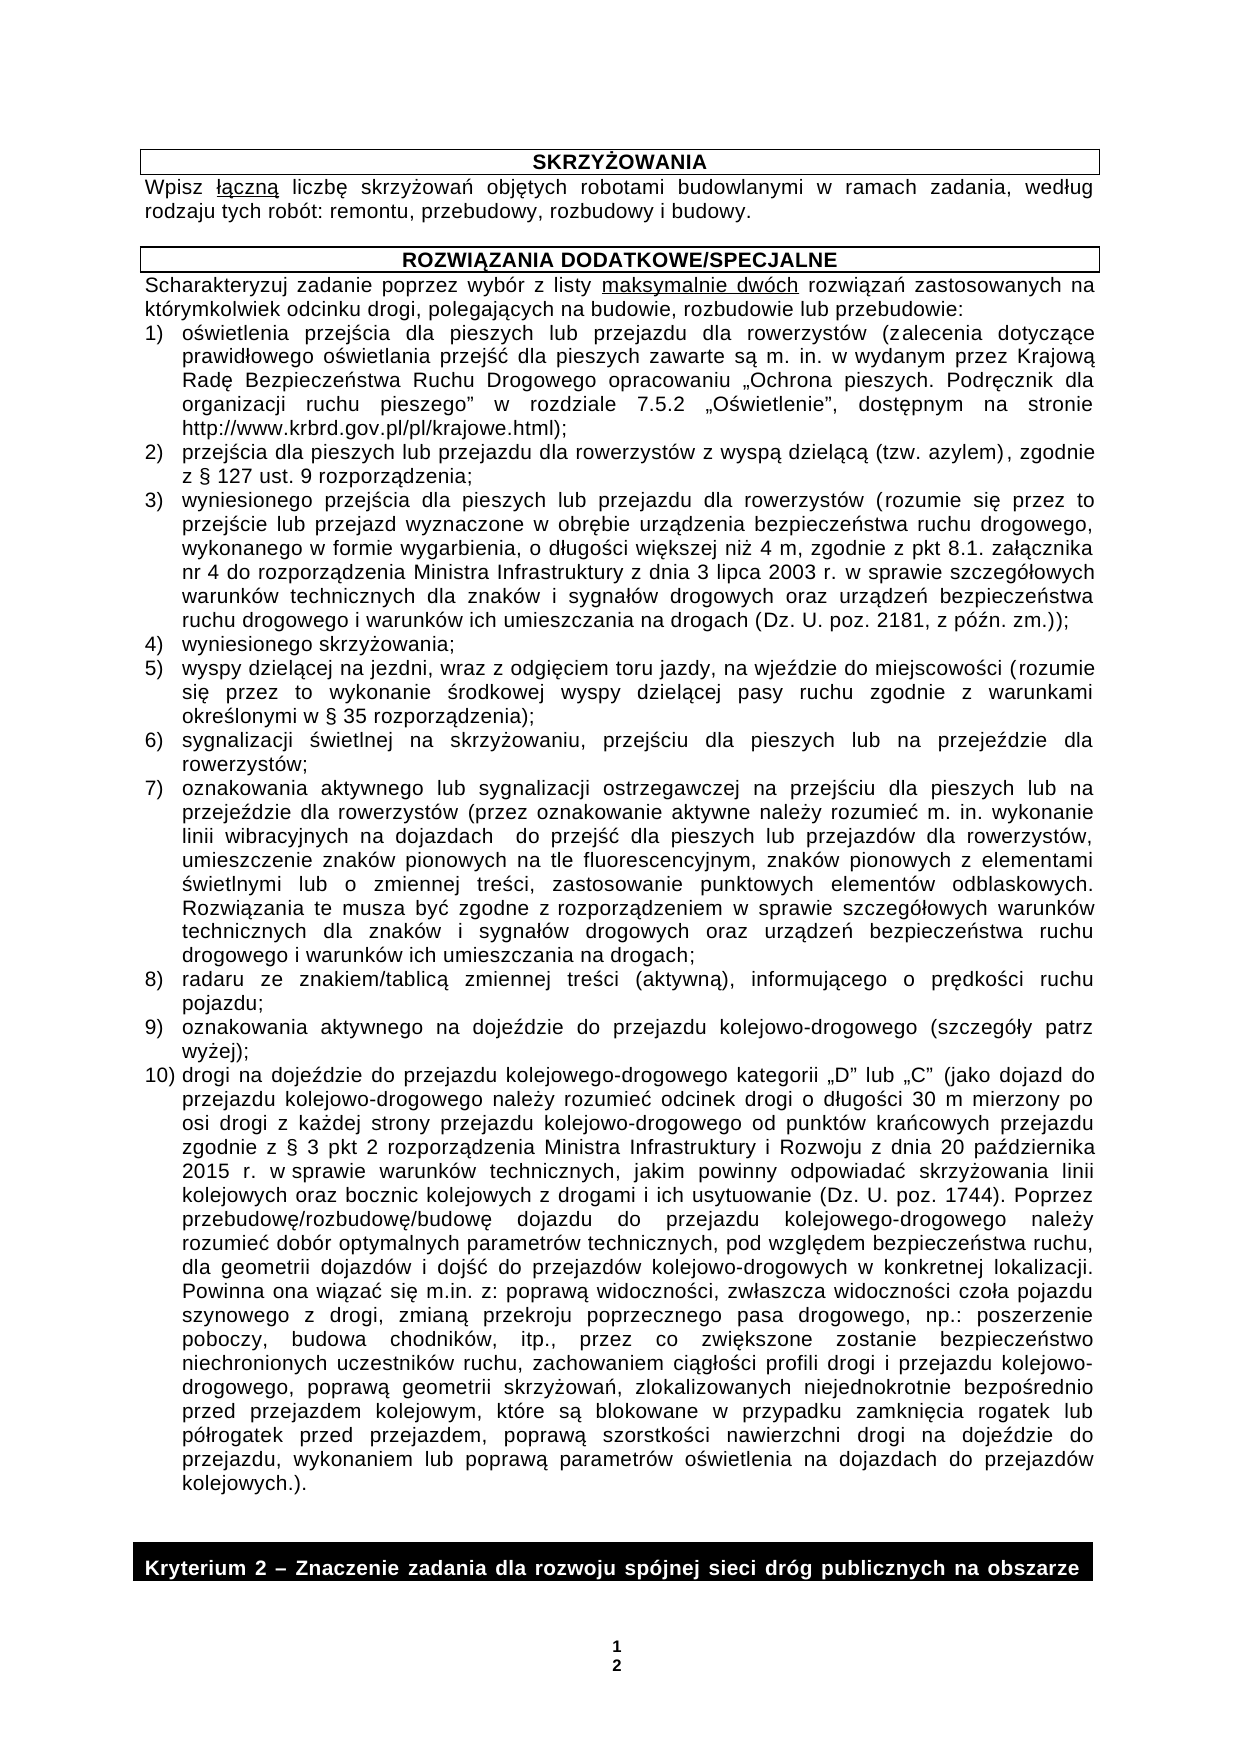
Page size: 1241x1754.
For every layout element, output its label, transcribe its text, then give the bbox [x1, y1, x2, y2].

list przejścia dla pieszych lub przejazdu dla rowerzystów z wyspą dzielącą (tzw. azylem), zgodnie z § 127 ust. 9 rozporządzenia; [144, 440, 1095, 488]
list oświetlenia przejścia dla pieszych lub przejazdu dla rowerzystów (zalecenia dotyczące prawidłowego oświetlania przejść dla pieszych zawarte są m. in. w wydanym przez Krajową Radę Bezpieczeństwa Ruchu Drogowego opracowaniu „Ochrona pieszych. Podręcznik dla organizacji ruchu pieszego” w rozdziale 7.5.2 „Oświetlenie”, dostępnym na stronie http://www.krbrd.gov.pl/pl/krajowe.html); [144, 320, 1095, 440]
table_header ROZWIĄZANIA DODATKOWE/SPECJALNE [141, 248, 1099, 271]
list wyspy dzielącej na jezdni, wraz z odgięciem toru jazdy, na wjeździe do miejscowości (rozumie się przez to wykonanie środkowej wyspy dzielącej pasy ruchu zgodnie z warunkami określonymi w § 35 rozporządzenia); [144, 656, 1095, 728]
list wyniesionego przejścia dla pieszych lub przejazdu dla rowerzystów (rozumie się przez to przejście lub przejazd wyznaczone w obrębie urządzenia bezpieczeństwa ruchu drogowego, wykonanego w formie wygarbienia, o długości większej niż 4 m, zgodnie z pkt 8.1. załącznika nr 4 do rozporządzenia Ministra Infrastruktury z dnia 3 lipca 2003 r. w sprawie szczegółowych warunków technicznych dla znaków i sygnałów drogowych oraz urządzeń bezpieczeństwa ruchu drogowego i warunków ich umieszczania na drogach (Dz. U. poz. 2181, z późn. zm.)); [144, 488, 1095, 632]
list radaru ze znakiem/tablicą zmiennej treści (aktywną), informującego o prędkości ruchu pojazdu; [144, 967, 1095, 1015]
list oznakowania aktywnego na dojeździe do przejazdu kolejowo-drogowego (szczegóły patrz wyżej); [144, 1015, 1095, 1063]
list wyniesionego skrzyżowania; [144, 632, 1095, 656]
text Scharakteryzuj zadanie poprzez wybór z listy maksymalnie dwóch rozwiązań zastosowanych na którymkolwiek odcinku drogi, polegających na budowie, rozbudowie lub przebudowie: [144, 273, 1095, 320]
list drogi na dojeździe do przejazdu kolejowego-drogowego kategorii „D” lub „C” (jako dojazd do przejazdu kolejowo-drogowego należy rozumieć odcinek drogi o długości 30 m mierzony po osi drogi z każdej strony przejazdu kolejowo-drogowego od punktów krańcowych przejazdu zgodnie z § 3 pkt 2 rozporządzenia Ministra Infrastruktury i Rozwoju z dnia 20 października 2015 r. w sprawie warunków technicznych, jakim powinny odpowiadać skrzyżowania linii kolejowych oraz bocznic kolejowych z drogami i ich usytuowanie (Dz. U. poz. 1744). Poprzez przebudowę/rozbudowę/budowę dojazdu do przejazdu kolejowego-drogowego należy rozumieć dobór optymalnych parametrów technicznych, pod względem bezpieczeństwa ruchu, dla geometrii dojazdów i dojść do przejazdów kolejowo-drogowych w konkretnej lokalizacji. Powinna ona wiązać się m.in. z: poprawą widoczności, zwłaszcza widoczności czoła pojazdu szynowego z drogi, zmianą przekroju poprzecznego pasa drogowego, np.: poszerzenie poboczy, budowa chodników, itp., przez co zwiększone zostanie bezpieczeństwo niechronionych uczestników ruchu, zachowaniem ciągłości profili drogi i przejazdu kolejowo-drogowego, poprawą geometrii skrzyżowań, zlokalizowanych niejednokrotnie bezpośrednio przed przejazdem kolejowym, które są blokowane w przypadku zamknięcia rogatek lub półrogatek przed przejazdem, poprawą szorstkości nawierzchni drogi na dojeździe do przejazdu, wykonaniem lub poprawą parametrów oświetlenia na dojazdach do przejazdów kolejowych.). [144, 1063, 1095, 1494]
text Wpisz łączną liczbę skrzyżowań objętych robotami budowlanymi w ramach zadania, według rodzaju tych robót: remontu, przebudowy, rozbudowy i budowy. [144, 175, 1095, 222]
table_header SKRZYŻOWANIA [141, 150, 1099, 173]
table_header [134, 1543, 1092, 1580]
list sygnalizacji świetlnej na skrzyżowaniu, przejściu dla pieszych lub na przejeździe dla rowerzystów; [144, 728, 1095, 776]
list oznakowania aktywnego lub sygnalizacji ostrzegawczej na przejściu dla pieszych lub na przejeździe dla rowerzystów (przez oznakowanie aktywne należy rozumieć m. in. wykonanie linii wibracyjnych na dojazdach do przejść dla pieszych lub przejazdów dla rowerzystów, umieszczenie znaków pionowych na tle fluorescencyjnym, znaków pionowych z elementami świetlnymi lub o zmiennej treści, zastosowanie punktowych elementów odblaskowych. Rozwiązania te musza być zgodne z rozporządzeniem w sprawie szczegółowych warunków technicznych dla znaków i sygnałów drogowych oraz urządzeń bezpieczeństwa ruchu drogowego i warunków ich umieszczania na drogach; [144, 776, 1095, 967]
